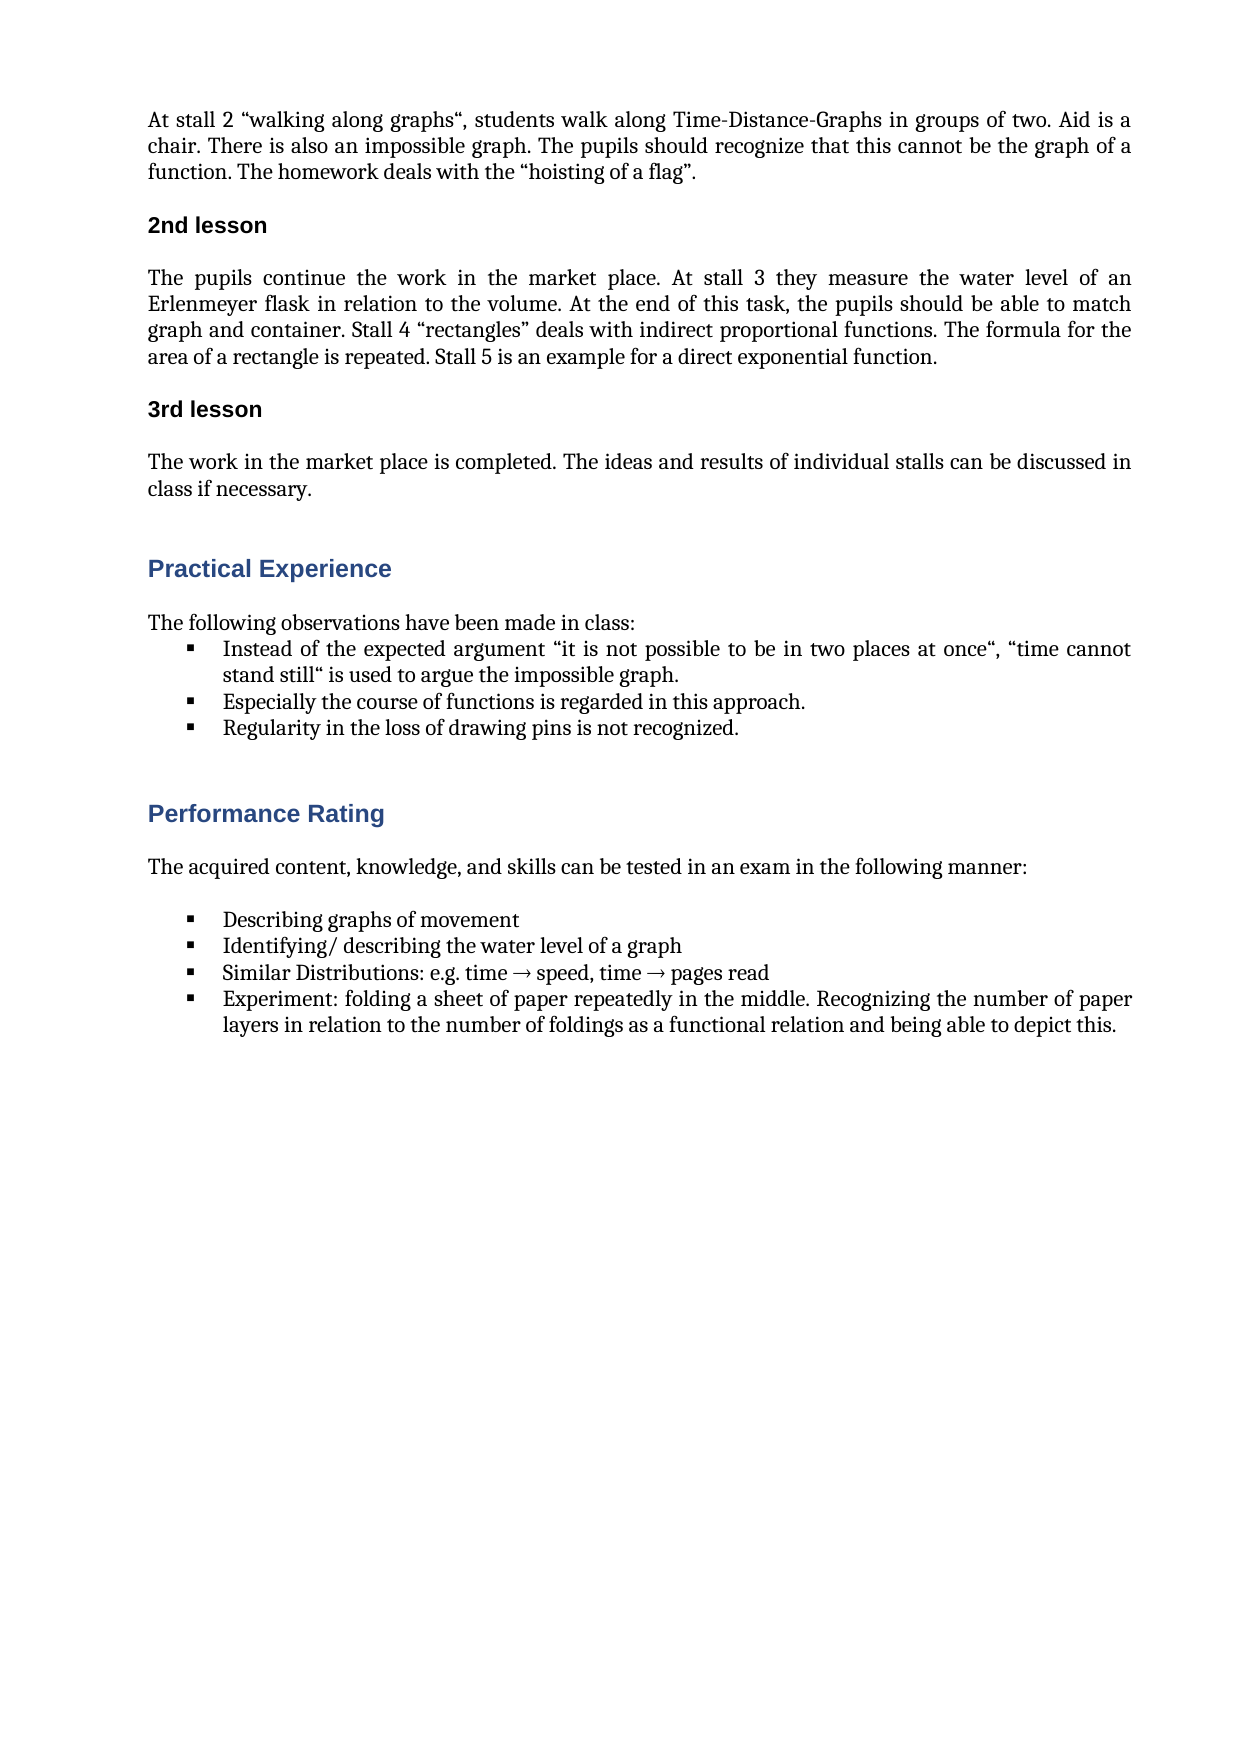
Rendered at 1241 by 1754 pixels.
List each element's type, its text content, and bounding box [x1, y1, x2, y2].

text Performance Rating [148, 799, 1134, 827]
list Identifying/ describing the water level of a graph [185, 933, 1134, 959]
text The following observations have been made in class: [148, 609, 1134, 636]
text 2nd lesson [148, 212, 1134, 238]
list Similar Distributions: e.g. time speed, time pages read [185, 959, 1134, 986]
list Experiment: folding a sheet of paper repeatedly in the middle. Recognizing the number of paper layers in relation to the number of foldings as a functional relation and being able to depict this. [185, 986, 1134, 1038]
text 3rd lesson [148, 396, 1134, 423]
list Describing graphs of movement [185, 907, 1134, 933]
text Practical Experience [148, 554, 1134, 583]
text The acquired content, knowledge, and skills can be tested in an exam in the following manner: [148, 854, 1134, 880]
list Instead of the expected argument “it is not possible to be in two places at once“, “time cannot stand still“ is used to argue the impossible graph. [185, 636, 1134, 688]
text The work in the market place is completed. The ideas and results of individual stalls can be discussed in class if necessary. [148, 449, 1134, 502]
text The pupils continue the work in the market place. At stall 3 they measure the water level of an Erlenmeyer flask in relation to the volume. At the end of this task, the pupils should be able to match graph and container. Stall 4 “rectangles” deals with indirect proportional functions. The formula for the area of a rectangle is repeated. Stall 5 is an example for a direct exponential function. [148, 264, 1134, 370]
list Especially the course of functions is regarded in this approach. [185, 688, 1134, 715]
list Regularity in the loss of drawing pins is not recognized. [185, 715, 1134, 741]
text At stall 2 “walking along graphs“, students walk along Time-Distance-Graphs in groups of two. Aid is a chair. There is also an impossible graph. The pupils should recognize that this cannot be the graph of a function. The homework deals with the “hoisting of a flag”. [148, 106, 1134, 185]
